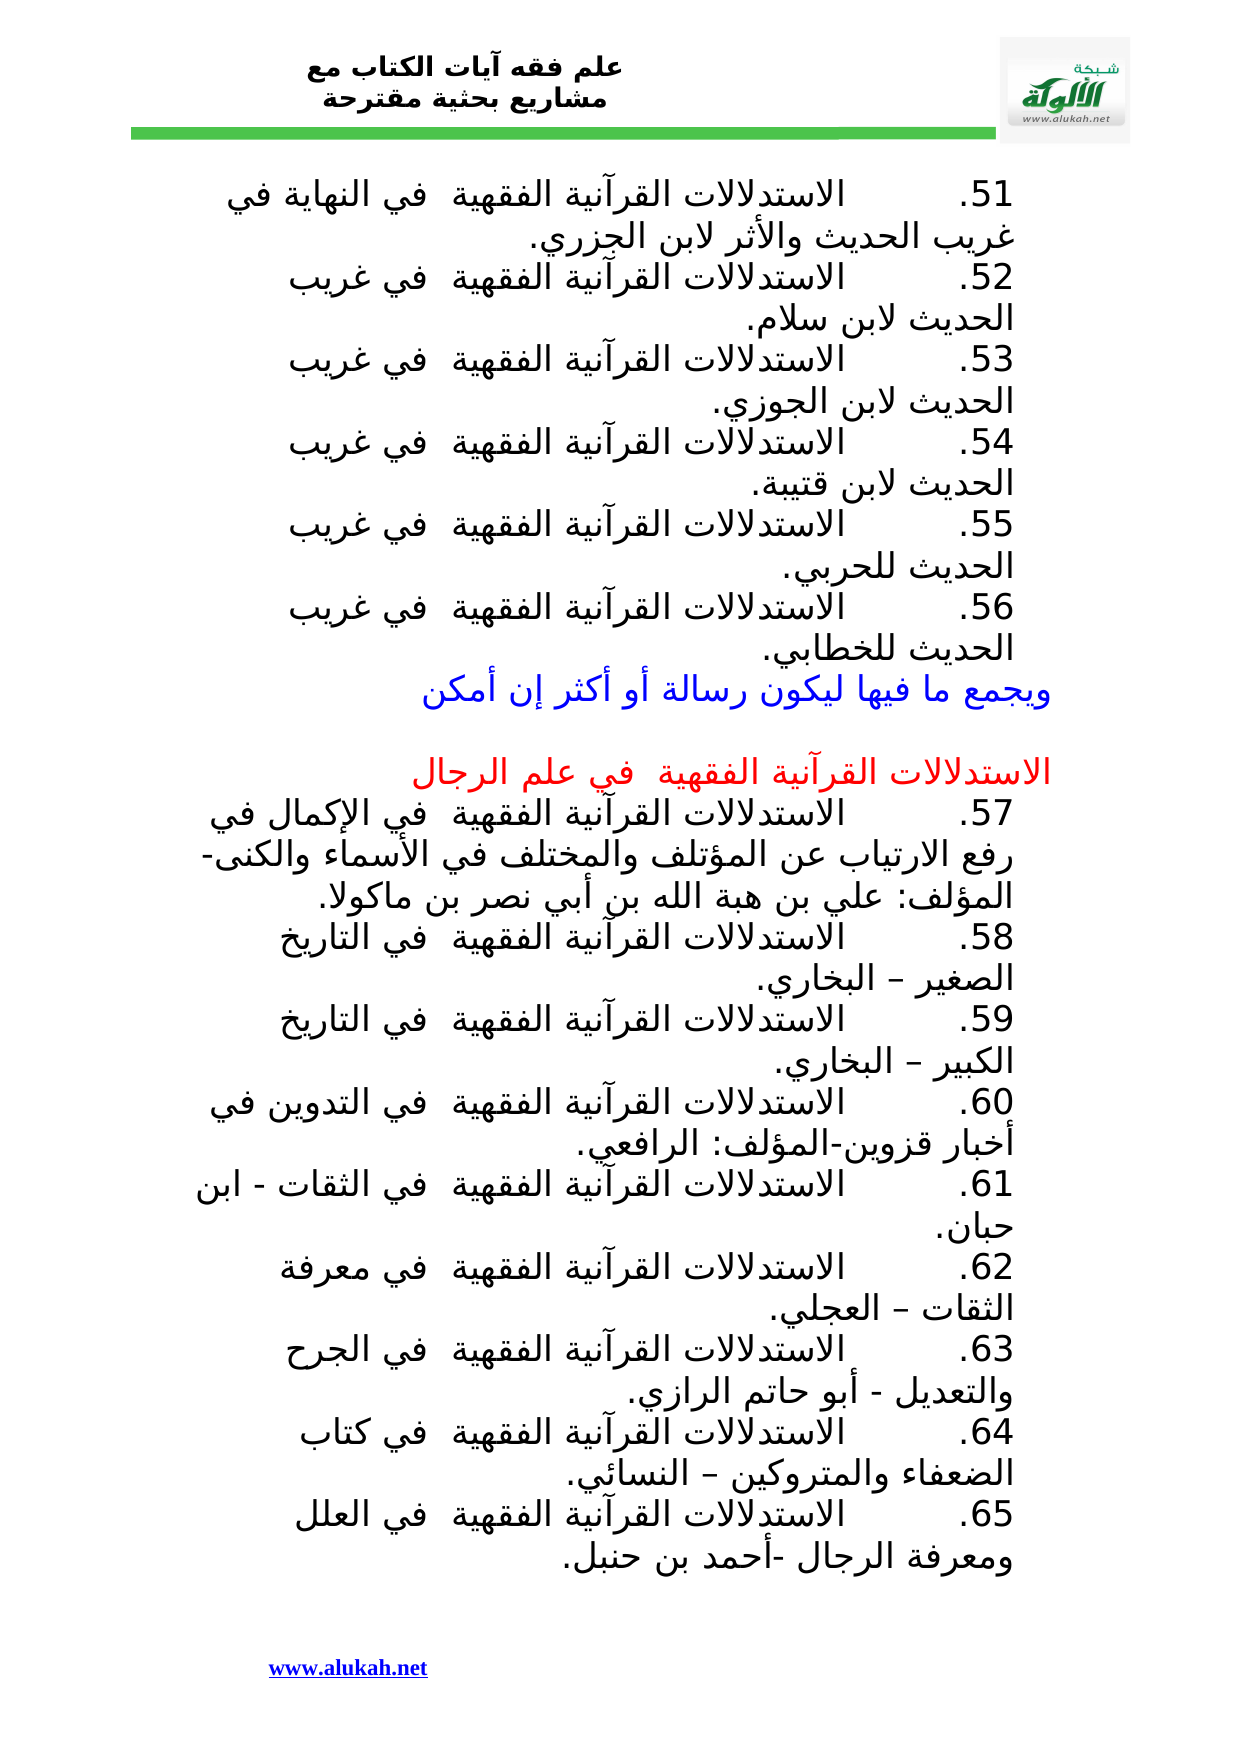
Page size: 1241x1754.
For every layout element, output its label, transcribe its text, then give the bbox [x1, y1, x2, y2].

text 56. الاستدلالات القرآنية الفقهية في غريب الحديث للخطابي. [187, 586, 1015, 669]
text الاستدلالات القرآنية الفقهية في علم الرجال [187, 751, 1053, 793]
text 65. الاستدلالات القرآنية الفقهية في العلل ومعرفة الرجال -أحمد بن حنبل. [187, 1494, 1015, 1576]
text 59. الاستدلالات القرآنية الفقهية في التاريخ الكبير – البخاري. [187, 999, 1015, 1081]
text 62. الاستدلالات القرآنية الفقهية في معرفة الثقات – العجلي. [187, 1246, 1015, 1329]
text 58. الاستدلالات القرآنية الفقهية في التاريخ الصغير – البخاري. [187, 916, 1015, 999]
text 63. الاستدلالات القرآنية الفقهية في الجرح والتعديل - أبو حاتم الرازي. [187, 1329, 1015, 1411]
text 60. الاستدلالات القرآنية الفقهية في التدوين في أخبار قزوين-المؤلف: الرافعي. [187, 1081, 1015, 1164]
text 52. الاستدلالات القرآنية الفقهية في غريب الحديث لابن سلام. [187, 256, 1015, 339]
text 57. الاستدلالات القرآنية الفقهية في الإكمال في رفع الارتياب عن المؤتلف والمختلف في الأسماء والكنى-المؤلف: علي بن هبة الله بن أبي نصر بن ماكولا. [187, 793, 1015, 916]
text 55. الاستدلالات القرآنية الفقهية في غريب الحديث للحربي. [187, 504, 1015, 586]
text 61. الاستدلالات القرآنية الفقهية في الثقات - ابن حبان. [187, 1164, 1015, 1246]
text 53. الاستدلالات القرآنية الفقهية في غريب الحديث لابن الجوزي. [187, 339, 1015, 421]
text 51. الاستدلالات القرآنية الفقهية في النهاية في غريب الحديث والأثر لابن الجزري. [187, 174, 1015, 256]
text 64. الاستدلالات القرآنية الفقهية في كتاب الضعفاء والمتروكين – النسائي. [187, 1411, 1015, 1494]
text ويجمع ما فيها ليكون رسالة أو أكثر إن أمكن [187, 669, 1053, 710]
text 54. الاستدلالات القرآنية الفقهية في غريب الحديث لابن قتيبة. [187, 421, 1015, 504]
